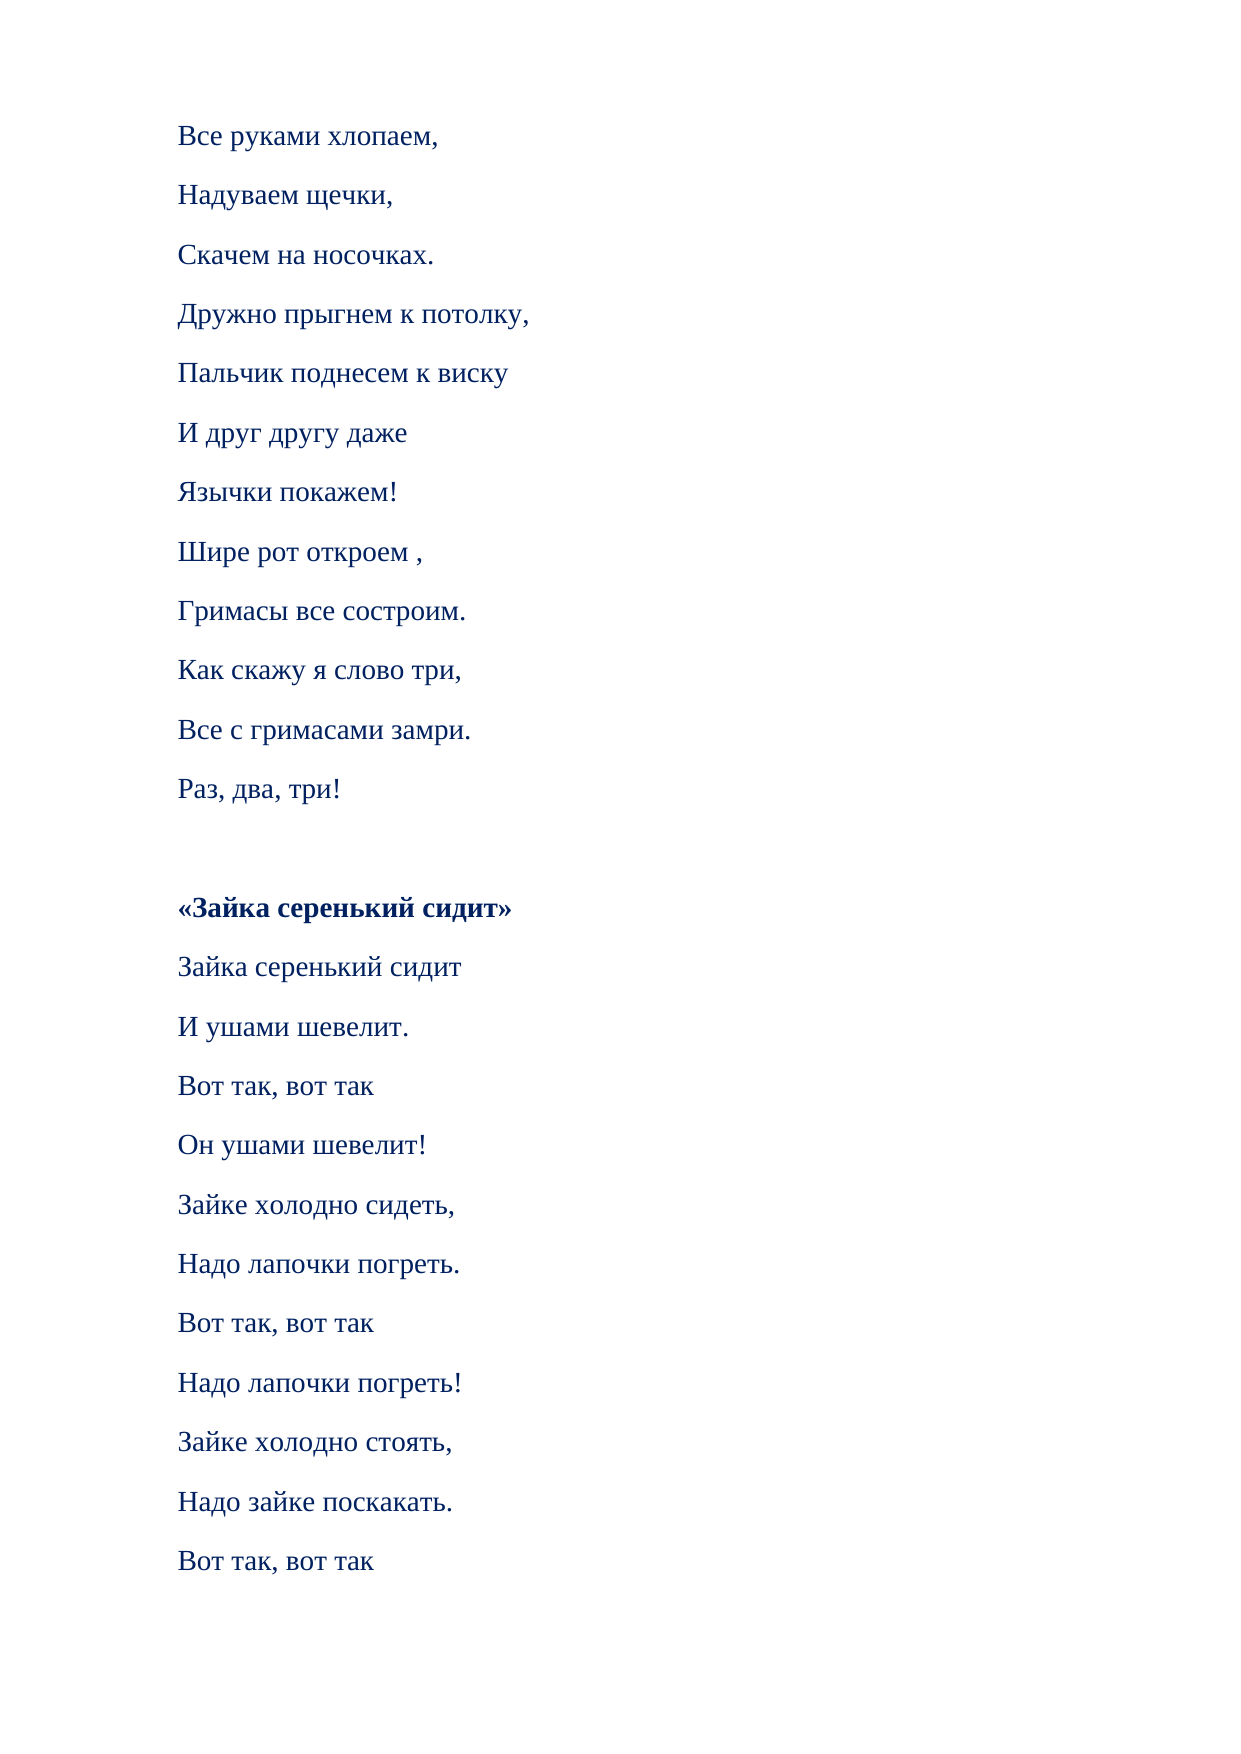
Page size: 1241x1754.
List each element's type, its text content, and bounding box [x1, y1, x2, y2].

text Пальчик поднесем к виску [177, 356, 1152, 389]
text «Зайка серенький сидит» [177, 890, 1152, 923]
text И друг другу даже [177, 415, 1152, 448]
text Раз, два, три! [177, 771, 1152, 805]
text Зайке холодно стоять, [177, 1424, 1152, 1458]
text Скачем на носочках. [177, 237, 1152, 270]
text Вот так, вот так [177, 1068, 1152, 1102]
text Шире рот откроем , [177, 534, 1152, 567]
text Надо лапочки погреть! [177, 1365, 1152, 1398]
text Дружно прыгнем к потолку, [177, 296, 1152, 330]
text Язычки покажем! [177, 474, 1152, 508]
text Вот так, вот так [177, 1543, 1152, 1577]
text Зайка серенький сидит [177, 949, 1152, 983]
text Зайке холодно сидеть, [177, 1187, 1152, 1220]
text Вот так, вот так [177, 1306, 1152, 1339]
text Все руками хлопаем, [177, 118, 1152, 152]
text Он ушами шевелит! [177, 1127, 1152, 1161]
text И ушами шевелит. [177, 1009, 1152, 1042]
text Надо лапочки погреть. [177, 1246, 1152, 1280]
text Как скажу я слово три, [177, 652, 1152, 686]
text Гримасы все состроим. [177, 593, 1152, 627]
text Надуваем щечки, [177, 177, 1152, 211]
text Надо зайке поскакать. [177, 1484, 1152, 1517]
text Все с гримасами замри. [177, 712, 1152, 745]
